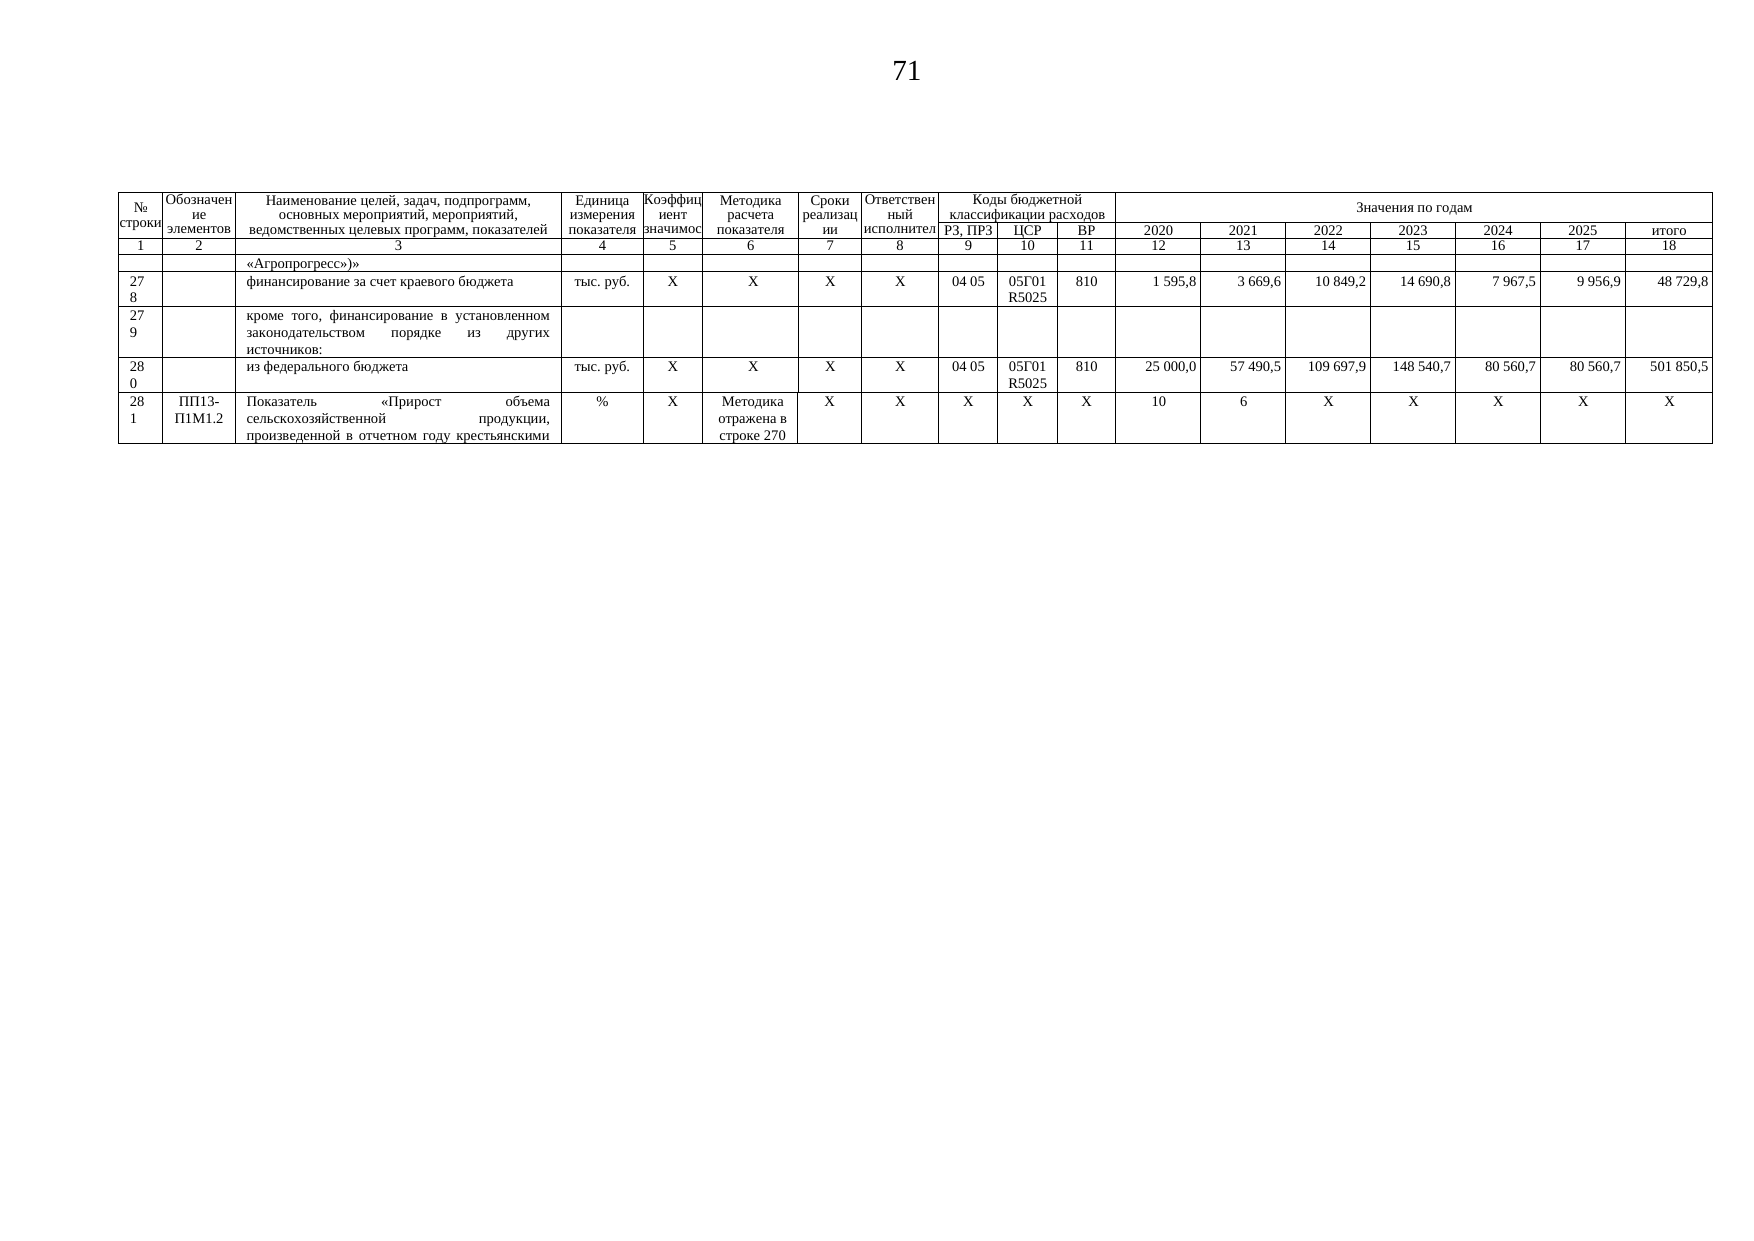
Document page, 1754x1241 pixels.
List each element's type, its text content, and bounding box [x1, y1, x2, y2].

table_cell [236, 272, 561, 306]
table_header Методика расчета показателя [703, 193, 798, 238]
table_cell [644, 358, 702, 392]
table_header Сроки реализации [799, 193, 861, 238]
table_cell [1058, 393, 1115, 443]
table_cell 2 [163, 239, 235, 253]
table_cell итого [1626, 223, 1712, 238]
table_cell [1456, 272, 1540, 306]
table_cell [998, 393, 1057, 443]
table_cell 18 [1626, 239, 1712, 253]
table_cell 12 [1116, 239, 1200, 253]
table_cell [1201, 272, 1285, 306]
table_header Обозначение элементов структуры программы [163, 193, 235, 238]
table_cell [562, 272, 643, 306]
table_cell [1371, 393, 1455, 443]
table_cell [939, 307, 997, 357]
table_header Наименование целей, задач, подпрограмм, основных мероприятий, мероприятий, ведомственных целевых программ, показателей [236, 193, 561, 238]
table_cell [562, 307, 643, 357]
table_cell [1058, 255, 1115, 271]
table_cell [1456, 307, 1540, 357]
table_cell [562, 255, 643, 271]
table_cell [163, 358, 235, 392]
table_cell 6 [703, 239, 798, 253]
table_cell РЗ, ПРЗ [939, 223, 997, 238]
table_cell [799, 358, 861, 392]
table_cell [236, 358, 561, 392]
table_cell ЦСР [998, 223, 1057, 238]
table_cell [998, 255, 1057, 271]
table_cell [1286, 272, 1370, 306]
table_cell 14 [1286, 239, 1370, 253]
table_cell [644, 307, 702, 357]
table_header Значения по годам [1116, 193, 1712, 222]
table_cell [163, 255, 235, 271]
table_header Коэффициент значимости [644, 193, 702, 238]
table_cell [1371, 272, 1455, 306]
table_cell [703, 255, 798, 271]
table_cell ВР [1058, 223, 1115, 238]
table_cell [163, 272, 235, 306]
table_cell 8 [862, 239, 938, 253]
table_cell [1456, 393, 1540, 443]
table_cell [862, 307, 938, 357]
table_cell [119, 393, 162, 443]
table_header Ответственный исполнитель и соисполнители [862, 193, 938, 238]
table_cell 11 [1058, 239, 1115, 253]
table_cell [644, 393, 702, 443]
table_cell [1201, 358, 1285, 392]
table_cell 2025 [1541, 223, 1625, 238]
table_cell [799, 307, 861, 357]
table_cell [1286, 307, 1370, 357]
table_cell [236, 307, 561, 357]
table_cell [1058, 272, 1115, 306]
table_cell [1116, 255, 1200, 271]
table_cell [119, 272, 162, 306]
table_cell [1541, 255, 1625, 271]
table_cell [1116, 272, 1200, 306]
table_cell 17 [1541, 239, 1625, 253]
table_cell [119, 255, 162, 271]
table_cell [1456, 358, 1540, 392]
table_cell 3 [236, 239, 561, 253]
table_cell 1 [119, 239, 162, 253]
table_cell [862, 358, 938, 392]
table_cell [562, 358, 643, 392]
table_cell 2022 [1286, 223, 1370, 238]
table_header № строки [119, 193, 162, 238]
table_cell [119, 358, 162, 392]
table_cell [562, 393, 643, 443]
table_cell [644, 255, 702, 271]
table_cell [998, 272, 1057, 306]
table_cell 10 [998, 239, 1057, 253]
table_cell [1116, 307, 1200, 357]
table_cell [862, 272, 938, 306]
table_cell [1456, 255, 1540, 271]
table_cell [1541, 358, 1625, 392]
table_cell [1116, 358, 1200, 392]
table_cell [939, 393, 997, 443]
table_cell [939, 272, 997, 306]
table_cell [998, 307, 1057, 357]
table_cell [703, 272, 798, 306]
table_cell 7 [799, 239, 861, 253]
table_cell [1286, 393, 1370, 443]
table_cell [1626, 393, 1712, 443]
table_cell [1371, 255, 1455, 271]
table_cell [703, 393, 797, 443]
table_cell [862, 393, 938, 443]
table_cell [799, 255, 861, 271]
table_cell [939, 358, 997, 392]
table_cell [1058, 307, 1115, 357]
table_cell 13 [1201, 239, 1285, 253]
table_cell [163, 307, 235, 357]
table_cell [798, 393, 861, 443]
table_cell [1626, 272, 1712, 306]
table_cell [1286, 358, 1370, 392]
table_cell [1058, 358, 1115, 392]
table_cell 2023 [1371, 223, 1455, 238]
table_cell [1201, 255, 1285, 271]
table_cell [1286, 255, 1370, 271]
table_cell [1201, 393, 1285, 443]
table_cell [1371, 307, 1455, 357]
table_cell 2021 [1201, 223, 1285, 238]
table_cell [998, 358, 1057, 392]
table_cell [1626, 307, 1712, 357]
table_cell 5 [644, 239, 702, 253]
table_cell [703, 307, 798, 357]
table_cell 2024 [1456, 223, 1540, 238]
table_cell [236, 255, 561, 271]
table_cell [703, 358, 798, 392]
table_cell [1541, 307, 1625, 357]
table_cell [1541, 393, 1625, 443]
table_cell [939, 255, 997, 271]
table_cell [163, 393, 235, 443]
table_header Коды бюджетной классификации расходов [939, 193, 1115, 222]
table_cell 2020 [1116, 223, 1200, 238]
table_cell 15 [1371, 239, 1455, 253]
table_cell 9 [939, 239, 997, 253]
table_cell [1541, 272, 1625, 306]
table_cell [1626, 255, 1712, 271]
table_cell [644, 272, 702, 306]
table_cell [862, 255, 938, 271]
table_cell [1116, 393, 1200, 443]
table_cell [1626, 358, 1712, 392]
table_header Единица измерения показателя [562, 193, 643, 238]
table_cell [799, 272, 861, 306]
table_cell 4 [562, 239, 643, 253]
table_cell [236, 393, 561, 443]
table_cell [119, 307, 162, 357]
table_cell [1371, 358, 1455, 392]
table_cell 16 [1456, 239, 1540, 253]
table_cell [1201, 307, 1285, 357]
